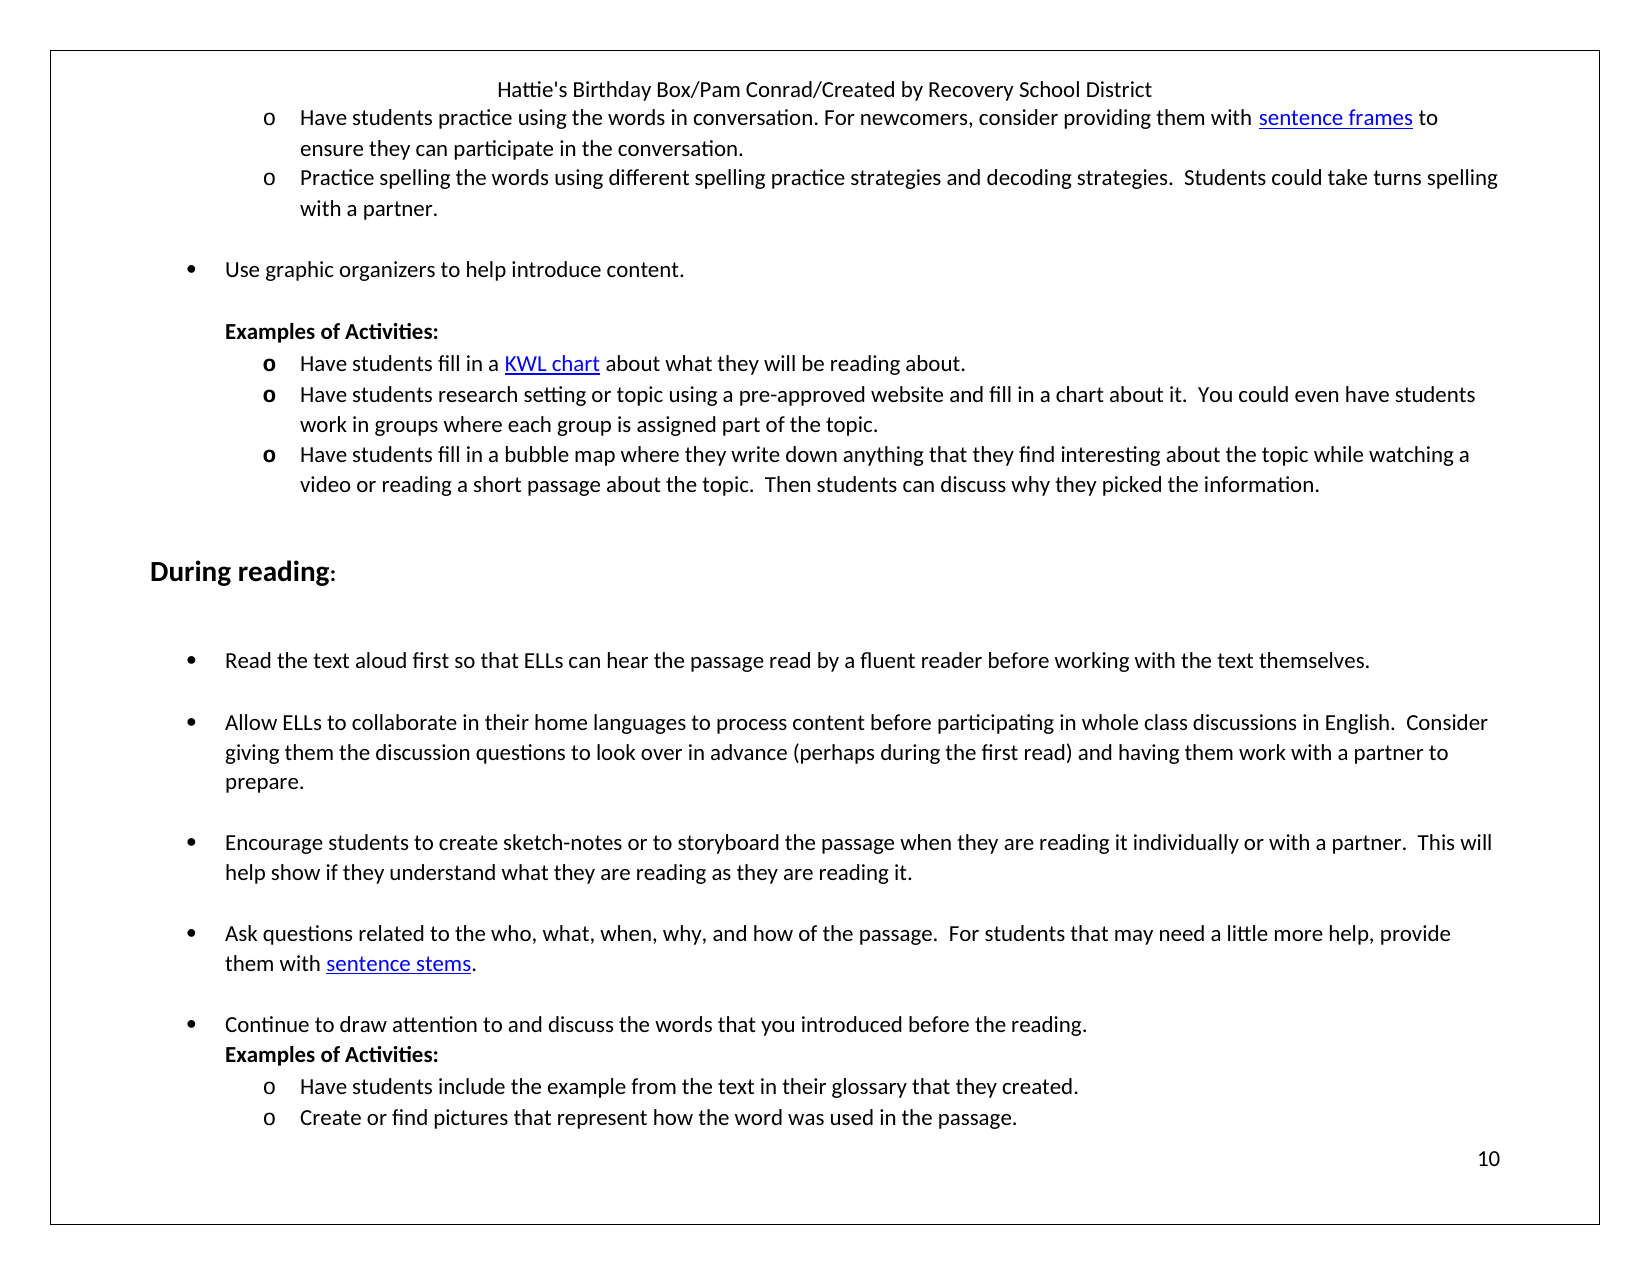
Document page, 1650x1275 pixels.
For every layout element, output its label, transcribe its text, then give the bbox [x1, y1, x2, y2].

list Practice spelling the words using different spelling practice strategies and decoding strategies. Students could take turns spelling with a partner. [262, 163, 1500, 222]
list Have students practice using the words in conversation. For newcomers, consider providing them with sentence frames to ensure they can participate in the conversation. [262, 103, 1500, 162]
list Ask questions related to the who, what, when, why, and how of the passage. For students that may need a little more help, provide them with sentence stems. [187, 919, 1500, 977]
list Have students fill in a KWL chart about what they will be reading about. [262, 349, 1500, 378]
list Have students research setting or topic using a pre-approved website and fill in a chart about it. You could even have students work in groups where each group is assigned part of the topic. [262, 380, 1500, 438]
list Create or find pictures that represent how the word was used in the passage. [262, 1103, 1500, 1132]
list Allow ELLs to collaborate in their home languages to process content before participating in whole class discussions in English. Consider giving them the discussion questions to look over in advance (perhaps during the first read) and having them work with a partner to prepare. [187, 708, 1500, 795]
list Examples of Activities: [225, 317, 1500, 345]
list Have students include the example from the text in their glossary that they created. [262, 1072, 1500, 1101]
list Use graphic organizers to help introduce content. [187, 256, 1500, 283]
list Encourage students to create sketch-notes or to storyboard the passage when they are reading it individually or with a partner. This will help show if they understand what they are reading as they are reading it. [187, 828, 1500, 886]
list Continue to draw attention to and discuss the words that you introduced before the reading. [187, 1010, 1500, 1038]
list Read the text aloud first so that ELLs can hear the passage read by a fluent reader before working with the text themselves. [187, 647, 1500, 675]
text During reading: [150, 553, 1500, 588]
list Examples of Activities: [225, 1040, 1500, 1068]
list Have students fill in a bubble map where they write down anything that they find interesting about the topic while watching a video or reading a short passage about the topic. Then students can discuss why they picked the information. [262, 440, 1500, 498]
